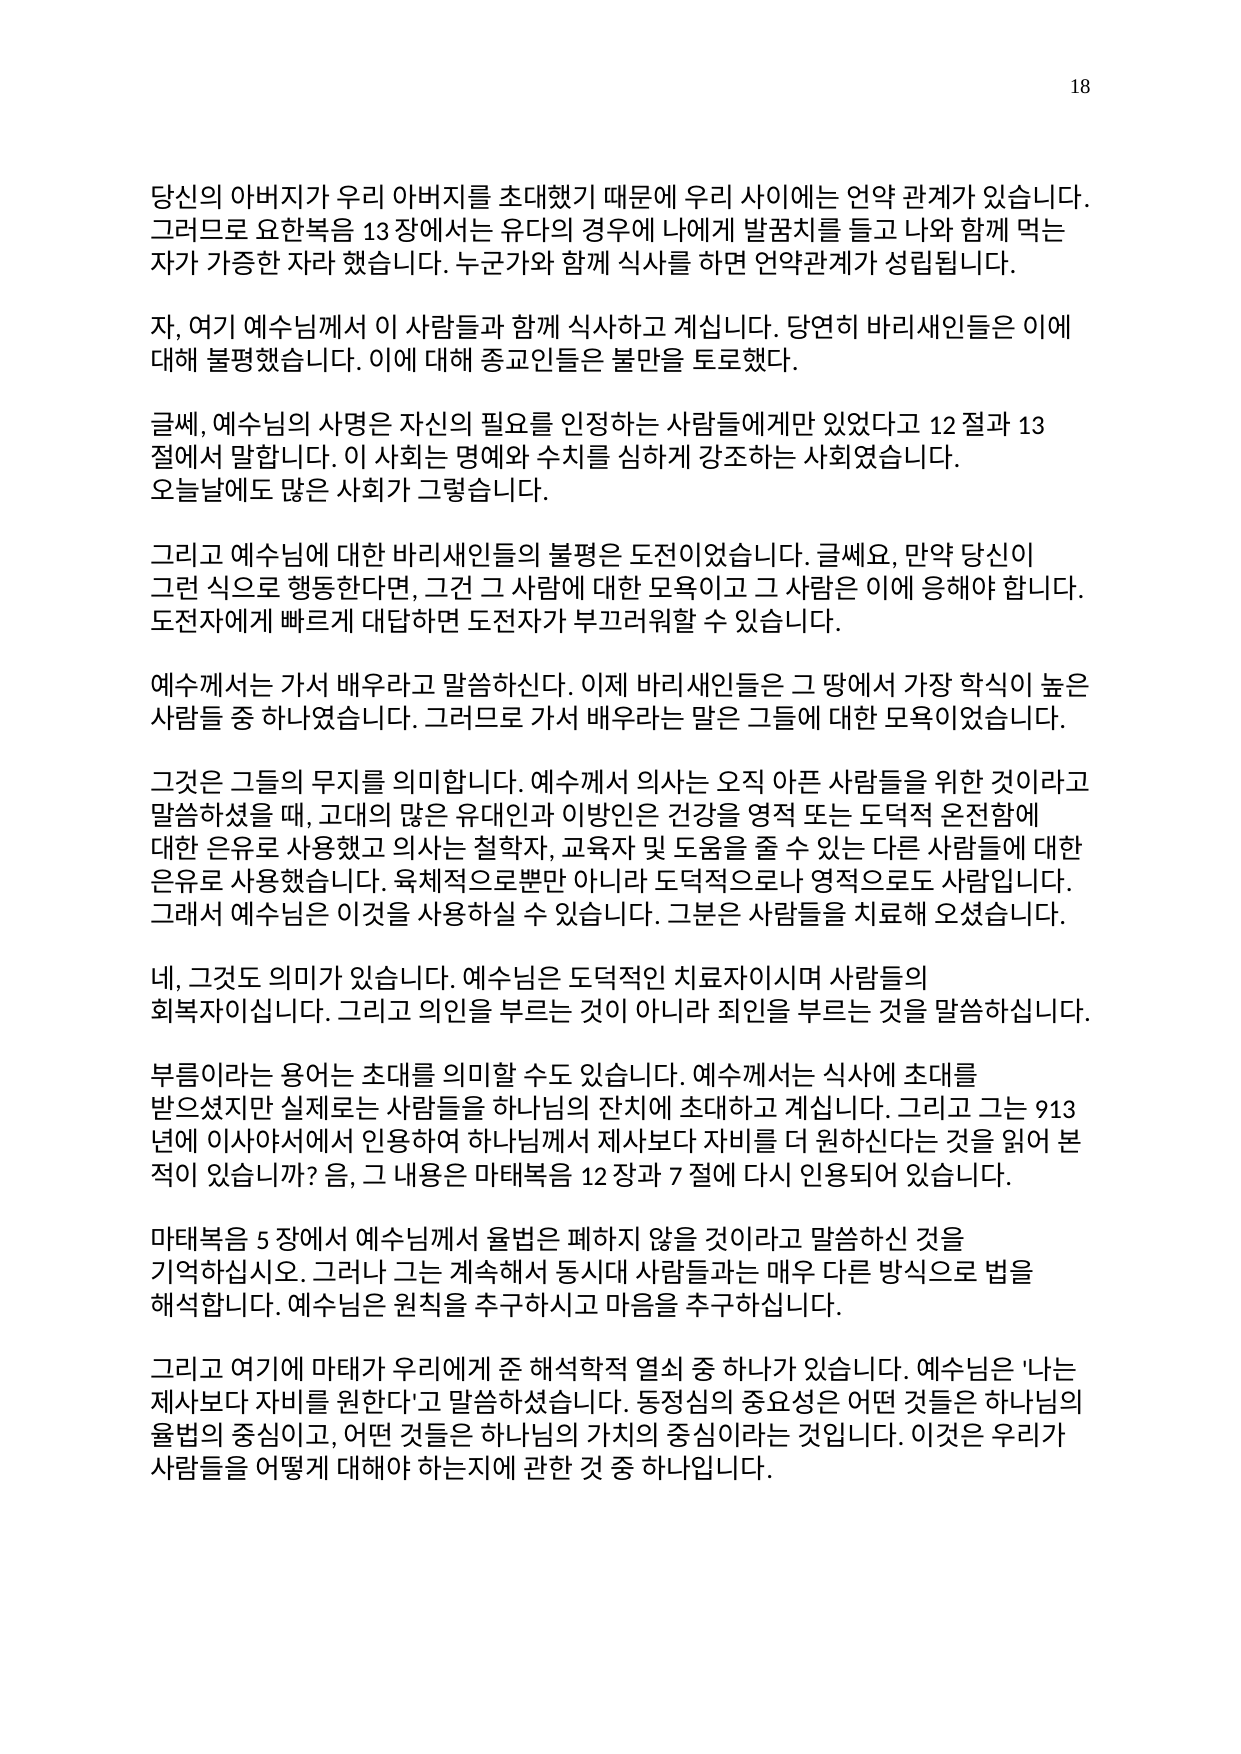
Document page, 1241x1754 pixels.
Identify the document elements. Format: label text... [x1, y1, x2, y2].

text 부름이라는 용어는 초대를 의미할 수도 있습니다. 예수께서는 식사에 초대를 받으셨지만 실제로는 사람들을 하나님의 잔치에 초대하고 계십니다. 그리고 그는 913년에 이사야서에서 인용하여 하나님께서 제사보다 자비를 더 원하신다는 것을 읽어 본 적이 있습니까? 음, 그 내용은 마태복음 12장과 7절에 다시 인용되어 있습니다. [150, 1059, 1090, 1192]
text 마태복음 5장에서 예수님께서 율법은 폐하지 않을 것이라고 말씀하신 것을 기억하십시오. 그러나 그는 계속해서 동시대 사람들과는 매우 다른 방식으로 법을 해석합니다. 예수님은 원칙을 추구하시고 마음을 추구하십니다. [150, 1223, 1090, 1322]
text 예수께서는 가서 배우라고 말씀하신다. 이제 바리새인들은 그 땅에서 가장 학식이 높은 사람들 중 하나였습니다. 그러므로 가서 배우라는 말은 그들에 대한 모욕이었습니다. [150, 669, 1090, 735]
text 그리고 여기에 마태가 우리에게 준 해석학적 열쇠 중 하나가 있습니다. 예수님은 '나는 제사보다 자비를 원한다'고 말씀하셨습니다. 동정심의 중요성은 어떤 것들은 하나님의 율법의 중심이고, 어떤 것들은 하나님의 가치의 중심이라는 것입니다. 이것은 우리가 사람들을 어떻게 대해야 하는지에 관한 것 중 하나입니다. [150, 1353, 1090, 1485]
text 글쎄, 예수님의 사명은 자신의 필요를 인정하는 사람들에게만 있었다고 12절과 13절에서 말합니다. 이 사회는 명예와 수치를 심하게 강조하는 사회였습니다. 오늘날에도 많은 사회가 그렇습니다. [150, 408, 1090, 508]
text 그것은 그들의 무지를 의미합니다. 예수께서 의사는 오직 아픈 사람들을 위한 것이라고 말씀하셨을 때, 고대의 많은 유대인과 이방인은 건강을 영적 또는 도덕적 온전함에 대한 은유로 사용했고 의사는 철학자, 교육자 및 도움을 줄 수 있는 다른 사람들에 대한 은유로 사용했습니다. 육체적으로뿐만 아니라 도덕적으로나 영적으로도 사람입니다. 그래서 예수님은 이것을 사용하실 수 있습니다. 그분은 사람들을 치료해 오셨습니다. [150, 766, 1090, 931]
text 자, 여기 예수님께서 이 사람들과 함께 식사하고 계십니다. 당연히 바리새인들은 이에 대해 불평했습니다. 이에 대해 종교인들은 불만을 토로했다. [150, 311, 1090, 377]
text 네, 그것도 의미가 있습니다. 예수님은 도덕적인 치료자이시며 사람들의 회복자이십니다. 그리고 의인을 부르는 것이 아니라 죄인을 부르는 것을 말씀하십니다. [150, 962, 1090, 1028]
text 그리고 예수님에 대한 바리새인들의 불평은 도전이었습니다. 글쎄요, 만약 당신이 그런 식으로 행동한다면, 그건 그 사람에 대한 모욕이고 그 사람은 이에 응해야 합니다. 도전자에게 빠르게 대답하면 도전자가 부끄러워할 수 있습니다. [150, 539, 1090, 638]
text 당신의 아버지가 우리 아버지를 초대했기 때문에 우리 사이에는 언약 관계가 있습니다. 그러므로 요한복음 13장에서는 유다의 경우에 나에게 발꿈치를 들고 나와 함께 먹는 자가 가증한 자라 했습니다. 누군가와 함께 식사를 하면 언약관계가 성립됩니다. [150, 181, 1090, 280]
